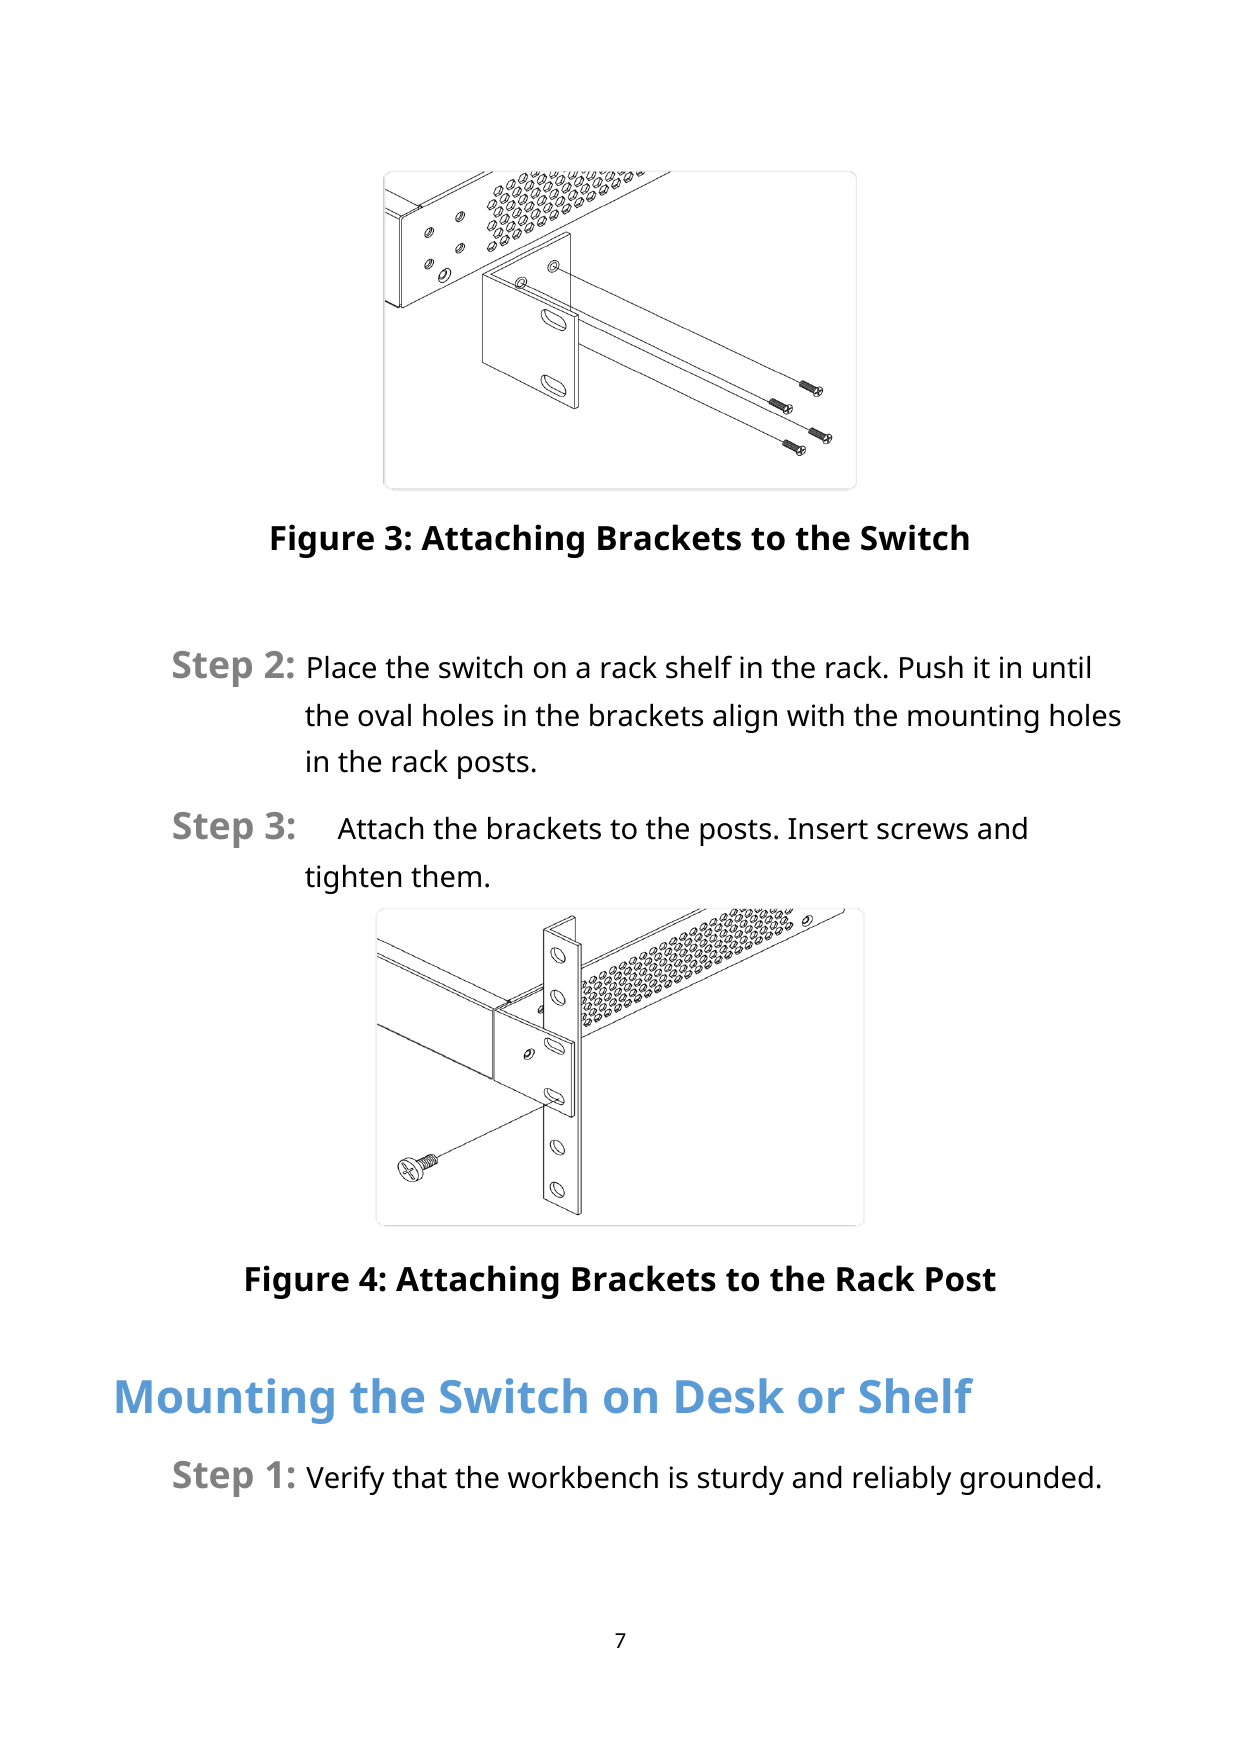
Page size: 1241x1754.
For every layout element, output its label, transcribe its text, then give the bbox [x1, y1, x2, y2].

text Figure 4: Attaching Brackets to the Rack Post [112, 1256, 1128, 1302]
picture [376, 164, 864, 496]
text Step 1: Verify that the workbench is sturdy and reliably grounded. [172, 1449, 1128, 1500]
subtitle Mounting the Switch on Desk or Shelf [112, 1365, 1128, 1427]
text Step 2: Place the switch on a rack shelf in the rack. Push it in until the oval holes in the brackets align with the mounting holes in the rack posts. [171, 638, 1128, 781]
picture [368, 901, 872, 1233]
text Figure 3: Attaching Brackets to the Switch [112, 515, 1128, 560]
text Step 3: Attach the brackets to the posts. Insert screws and tighten them. [172, 799, 1128, 896]
